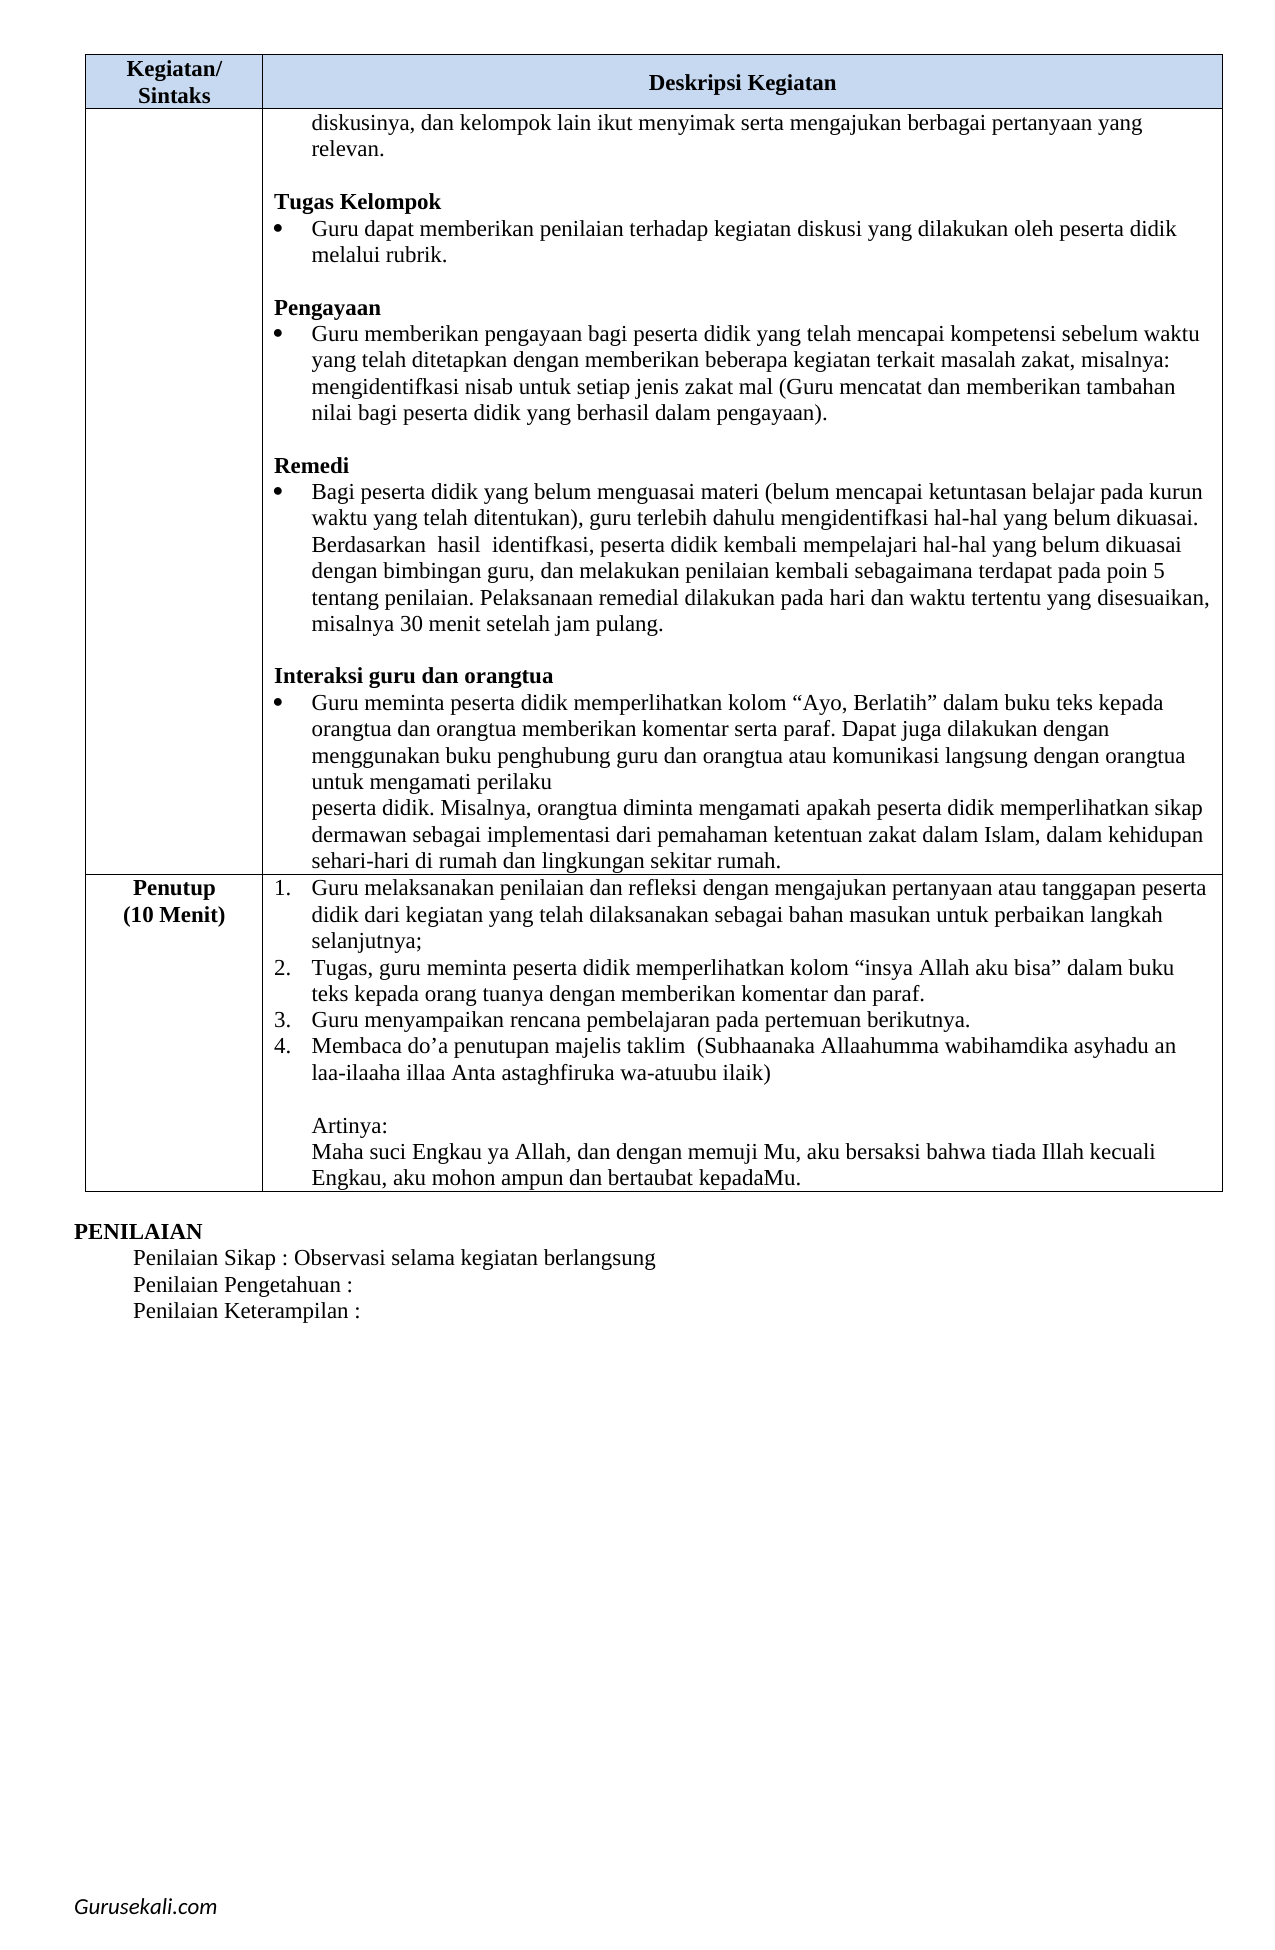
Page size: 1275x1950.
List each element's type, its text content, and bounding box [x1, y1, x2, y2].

table_cell Penutup (10 Menit) [86, 875, 262, 1191]
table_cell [86, 109, 262, 873]
text Penilaian Keterampilan : [133, 1297, 1220, 1323]
text Penilaian Sikap : Observasi selama kegiatan berlangsung [133, 1244, 1220, 1271]
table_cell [263, 109, 1222, 873]
text PENILAIAN [74, 1218, 1220, 1244]
table_header Deskripsi Kegiatan [263, 55, 1222, 108]
text Penilaian Pengetahuan : [133, 1271, 1220, 1297]
table_cell Guru melaksanakan penilaian dan refleksi dengan mengajukan pertanyaan atau tanggapan peserta didik dari kegiatan yang telah dilaksanakan sebagai bahan masukan untuk perbaikan langkah selanjutnya; Tugas, guru meminta peserta didik memperlihatkan kolom “insya Allah aku bisa” dalam buku teks kepada orang tuanya dengan memberikan komentar dan paraf. Guru menyampaikan rencana pembelajaran pada pertemuan berikutnya. Membaca do’a penutupan majelis taklim (Subhaanaka Allaahumma wabihamdika asyhadu an laa-ilaaha illaa Anta astaghfiruka wa-atuubu ilaik) Artinya: Maha suci Engkau ya Allah, dan dengan memuji Mu, aku bersaksi bahwa tiada Illah kecuali Engkau, aku mohon ampun dan bertaubat kepadaMu. [263, 875, 1222, 1191]
table_header Kegiatan/ Sintaks [86, 55, 262, 108]
